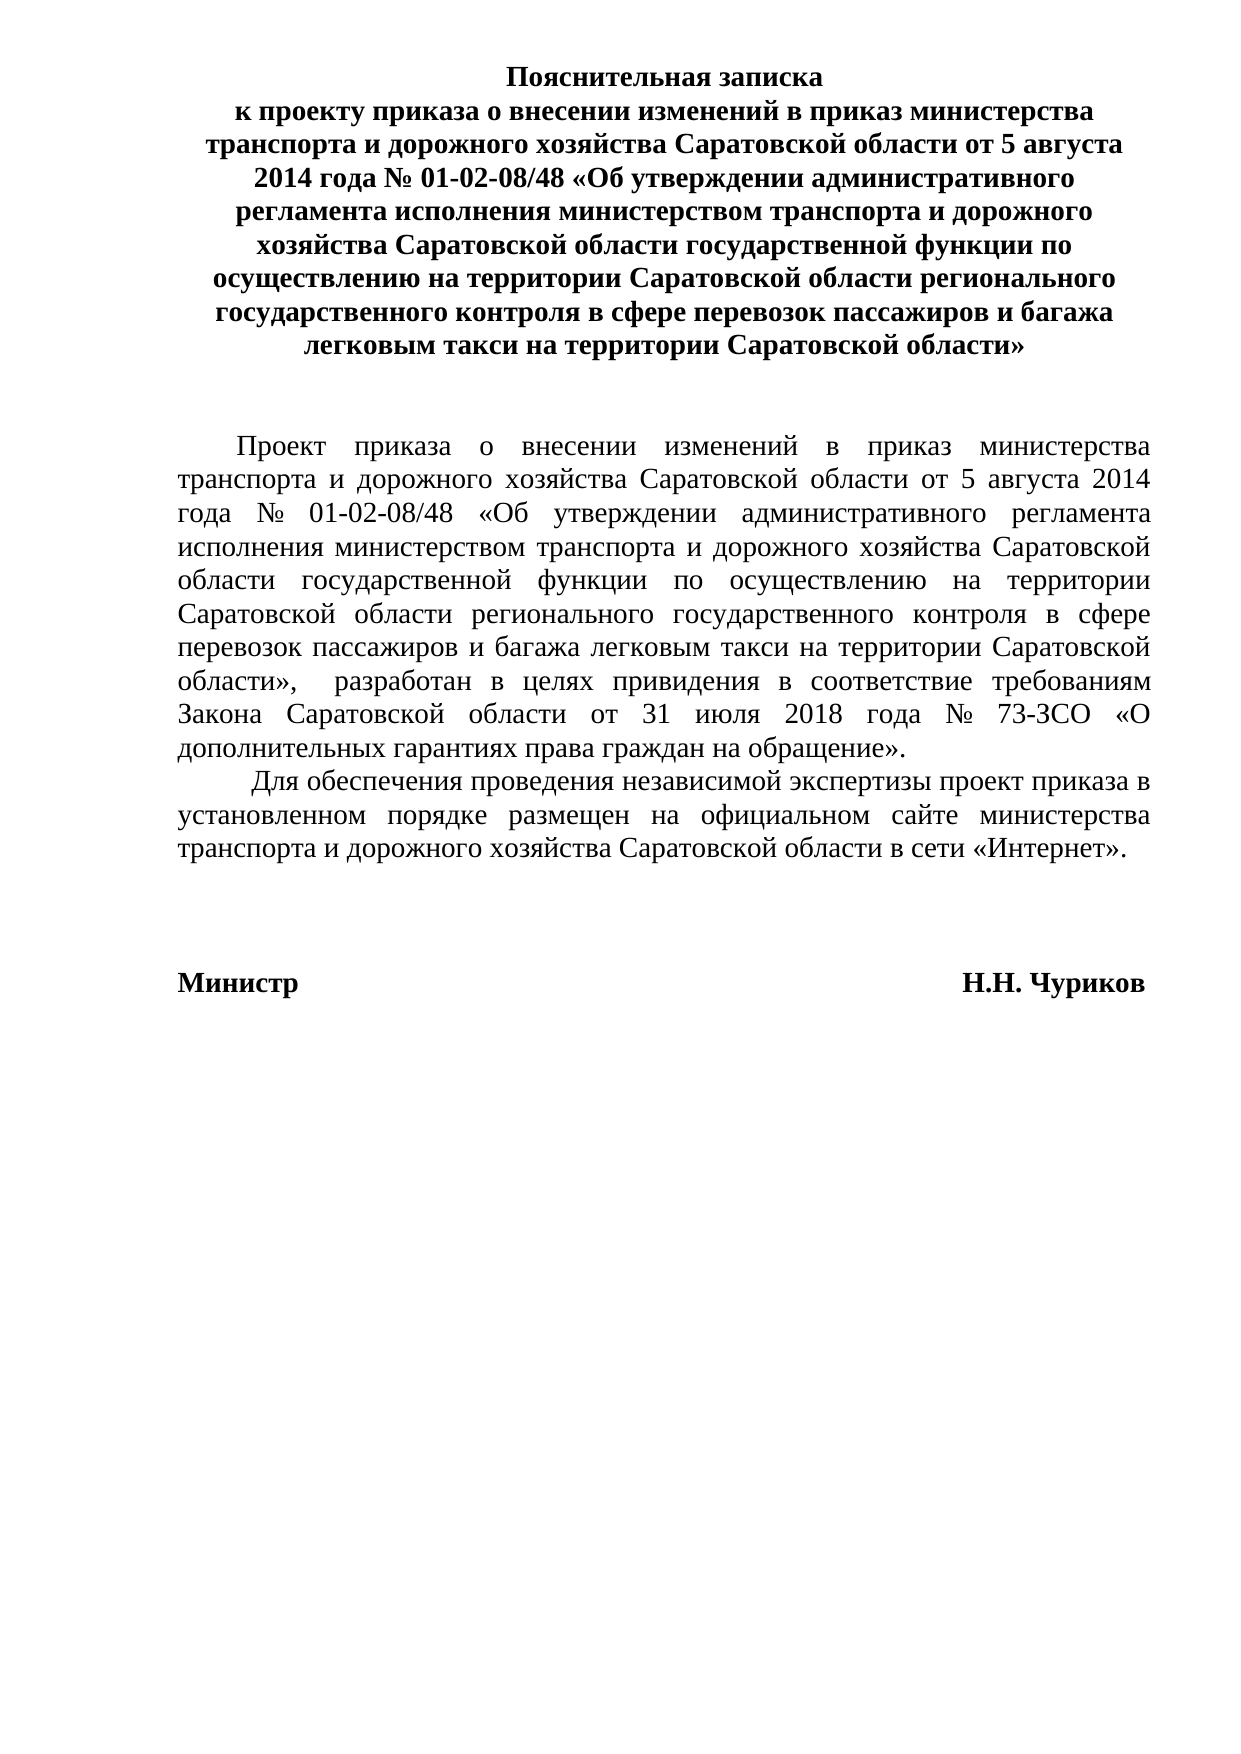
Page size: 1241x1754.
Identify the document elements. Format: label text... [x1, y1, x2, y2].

text Пояснительная записка [177, 59, 1152, 93]
text Проект приказа о внесении изменений в приказ министерства транспорта и дорожного хозяйства Саратовской области от 5 августа 2014 года № 01-02-08/48 «Об утверждении административного регламента исполнения министерством транспорта и дорожного хозяйства Саратовской области государственной функции по осуществлению на территории Саратовской области регионального государственного контроля в сфере перевозок пассажиров и багажа легковым такси на территории Саратовской области», разработан в целях привидения в соответствие требованиям Закона Саратовской области от 31 июля 2018 года № 73-ЗСО «О дополнительных гарантиях права граждан на обращение». [177, 428, 1152, 763]
text Министр Н.Н. Чуриков [177, 965, 1152, 998]
text к проекту приказа о внесении изменений в приказ министерства транспорта и дорожного хозяйства Саратовской области от 5 августа 2014 года № 01-02-08/48 «Об утверждении административного регламента исполнения министерством транспорта и дорожного хозяйства Саратовской области государственной функции по осуществлению на территории Саратовской области регионального государственного контроля в сфере перевозок пассажиров и багажа легковым такси на территории Саратовской области» [177, 93, 1152, 361]
text Для обеспечения проведения независимой экспертизы проект приказа в установленном порядке размещен на официальном сайте министерства транспорта и дорожного хозяйства Саратовской области в сети «Интернет». [177, 763, 1152, 864]
